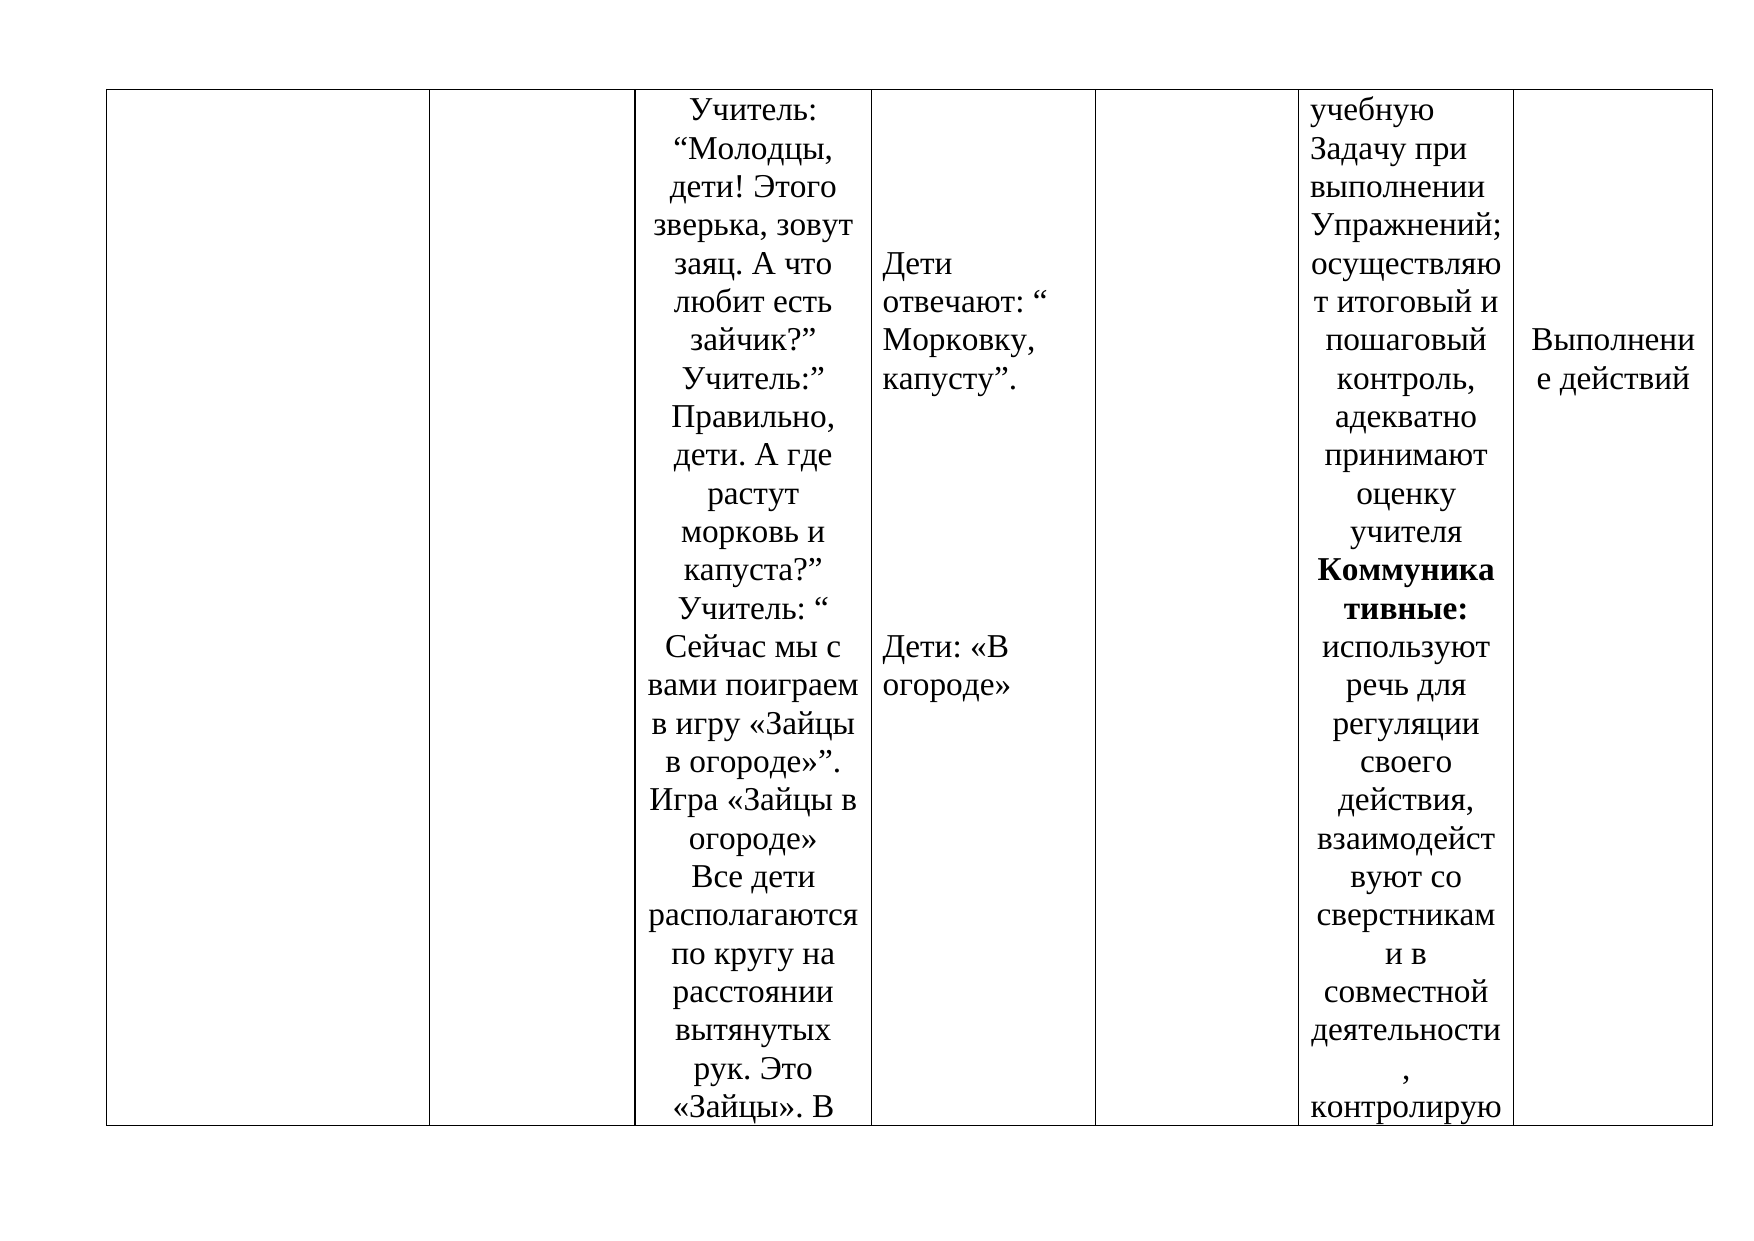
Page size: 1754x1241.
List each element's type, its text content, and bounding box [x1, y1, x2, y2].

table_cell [1514, 90, 1712, 1125]
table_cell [872, 90, 1095, 1125]
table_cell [1096, 90, 1298, 1125]
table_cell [636, 90, 871, 1125]
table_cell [107, 90, 429, 1125]
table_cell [430, 90, 634, 1125]
